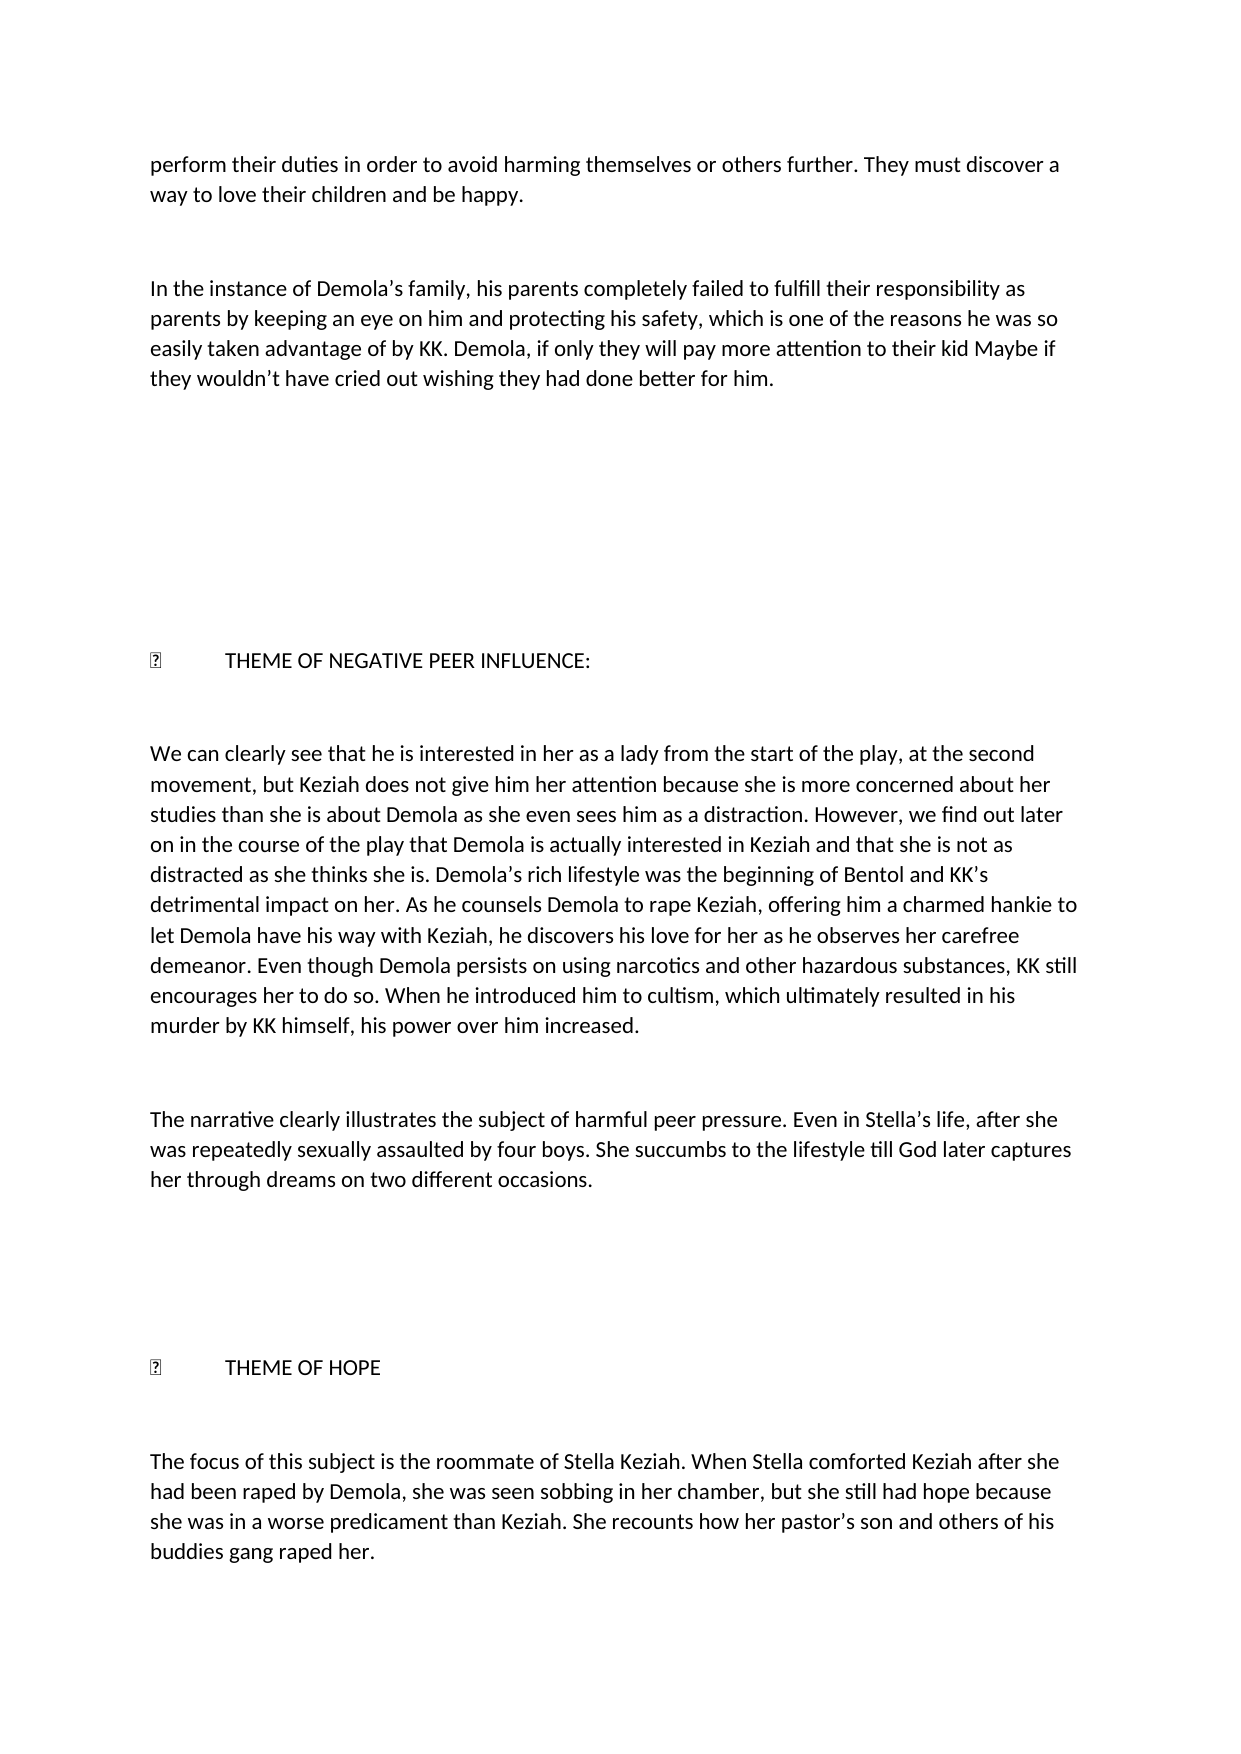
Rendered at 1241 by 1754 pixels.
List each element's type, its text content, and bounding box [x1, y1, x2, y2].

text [150, 150, 1090, 208]
text We can clearly see that he is interested in her as a lady from the start of the play, at the second movement, but Keziah does not give him her attention because she is more concerned about her studies than she is about Demola as she even sees him as a distraction. However, we find out later on in the course of the play that Demola is actually interested in Keziah and that she is not as distracted as she thinks she is. Demola’s rich lifestyle was the beginning of Bentol and KK’s detrimental impact on her. As he counsels Demola to rape Keziah, offering him a charmed hankie to let Demola have his way with Keziah, he discovers his love for her as he observes her carefree demeanor. Even though Demola persists on using narcotics and other hazardous substances, KK still encourages her to do so. When he introduced him to cultism, which ultimately resulted in his murder by KK himself, his power over him increased. [150, 739, 1090, 1039]
text  THEME OF NEGATIVE PEER INFLUENCE: [150, 646, 1090, 674]
text The narrative clearly illustrates the subject of harmful peer pressure. Even in Stella’s life, after she was repeatedly sexually assaulted by four boys. She succumbs to the lifestyle till God later captures her through dreams on two different occasions. [150, 1105, 1090, 1194]
text The focus of this subject is the roommate of Stella Keziah. When Stella comforted Keziah after she had been raped by Demola, she was seen sobbing in her chamber, but she still had hope because she was in a worse predicament than Keziah. She recounts how her pastor’s son and others of his buddies gang raped her. [150, 1447, 1090, 1566]
text In the instance of Demola’s family, his parents completely failed to fulfill their responsibility as parents by keeping an eye on him and protecting his safety, which is one of the reasons he was so easily taken advantage of by KK. Demola, if only they will pay more attention to their kid Maybe if they wouldn’t have cried out wishing they had done better for him. [150, 274, 1090, 393]
text  THEME OF HOPE [150, 1353, 1090, 1381]
